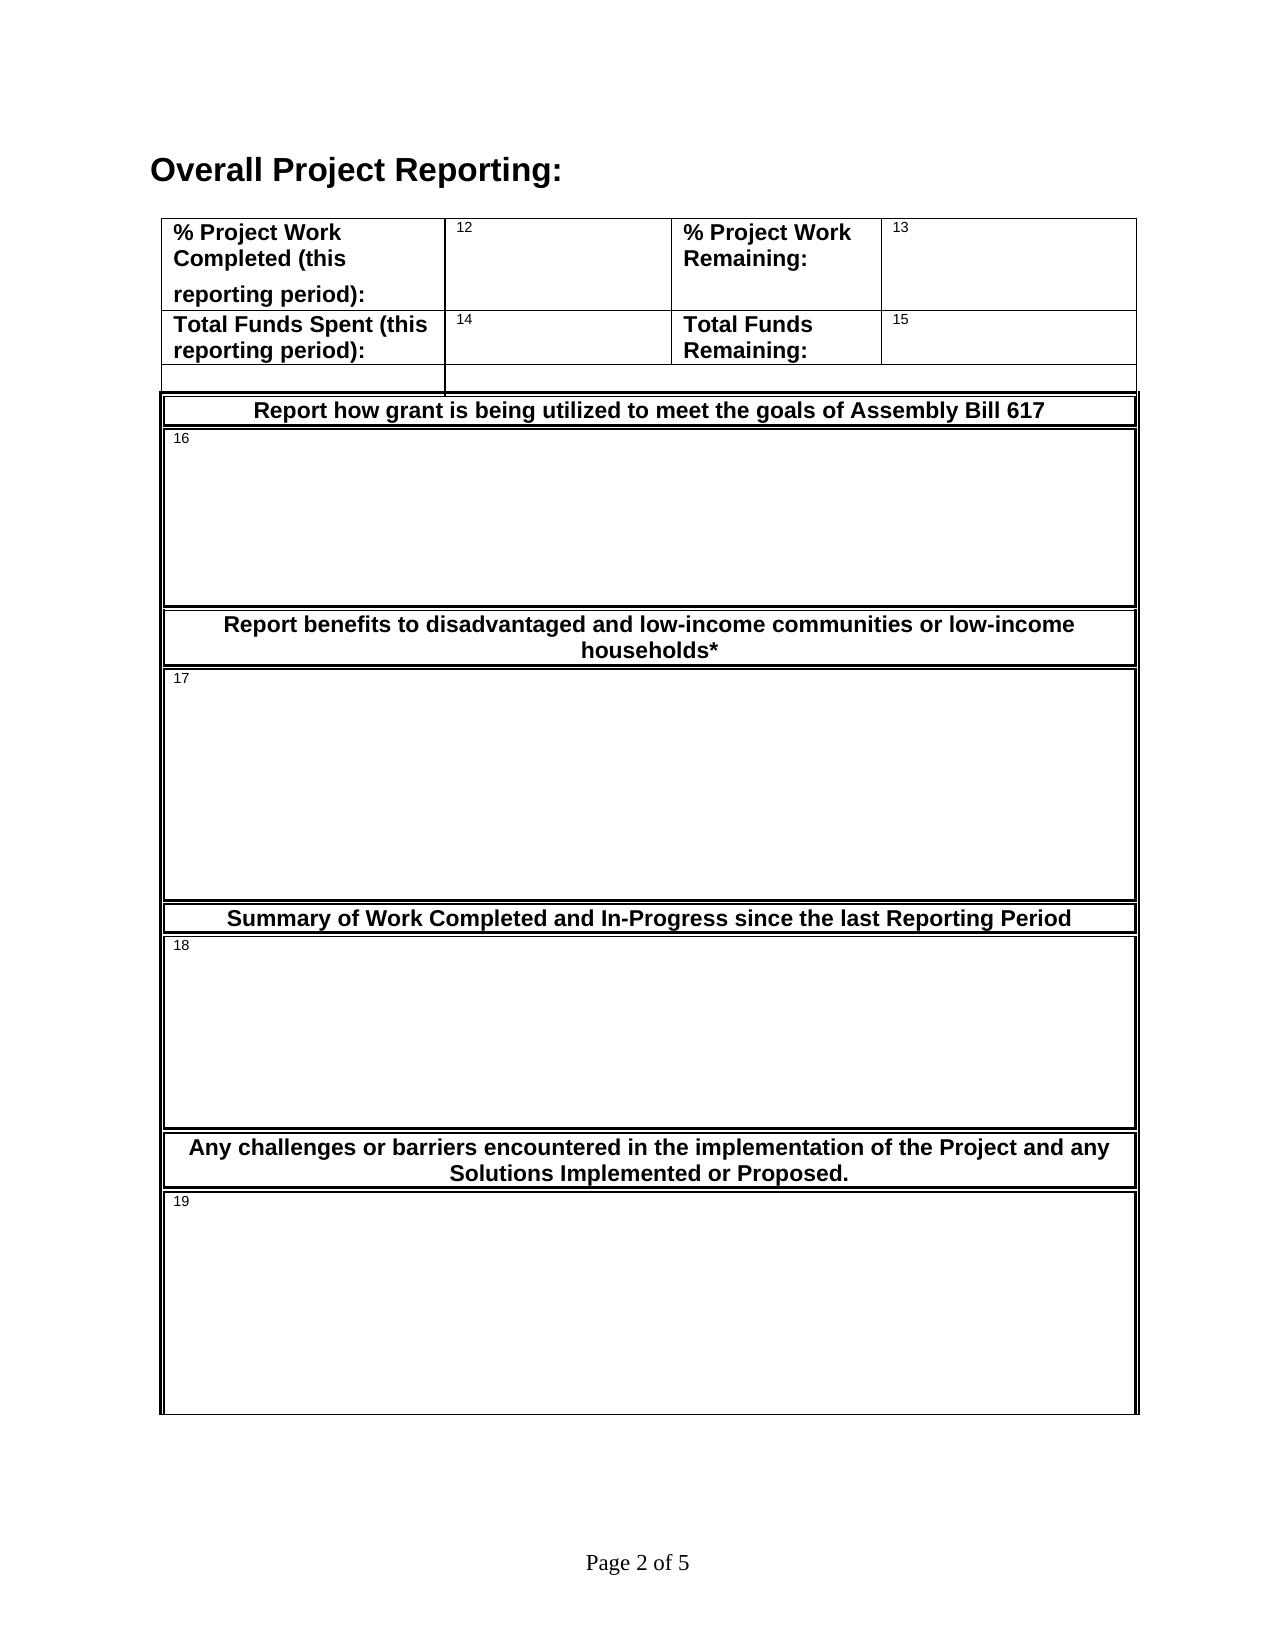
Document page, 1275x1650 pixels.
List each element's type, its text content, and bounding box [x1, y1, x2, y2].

table_cell Total Funds Remaining: [672, 311, 881, 363]
table_cell Total Funds Spent (this reporting period): [162, 311, 444, 363]
table_cell Any challenges or barriers encountered in the implementation of the Project and any Solutions Implemented or Proposed. [165, 1134, 1134, 1186]
table_cell 15 [882, 311, 1136, 363]
table_cell 19 [165, 1193, 1134, 1414]
table_cell Report how grant is being utilized to meet the goals of Assembly Bill 617 [165, 397, 1134, 423]
table_cell Summary of Work Completed and In-Progress since the last Reporting Period [165, 905, 1134, 931]
table_cell [446, 365, 1136, 391]
table_header 12 [446, 219, 671, 310]
table_header % Project Work Remaining: [672, 219, 881, 310]
text Overall Project Reporting: [150, 150, 1125, 188]
table_cell 16 [165, 430, 1134, 605]
table_cell 18 [165, 937, 1134, 1127]
table_header 13 [882, 219, 1136, 310]
table_cell Report benefits to disadvantaged and low-income communities or low-income households* [165, 611, 1134, 664]
table_header % Project Work Completed (this reporting period): [162, 219, 444, 310]
table_cell 14 [446, 311, 671, 363]
table_cell [162, 365, 444, 391]
table_cell 17 [165, 670, 1134, 898]
